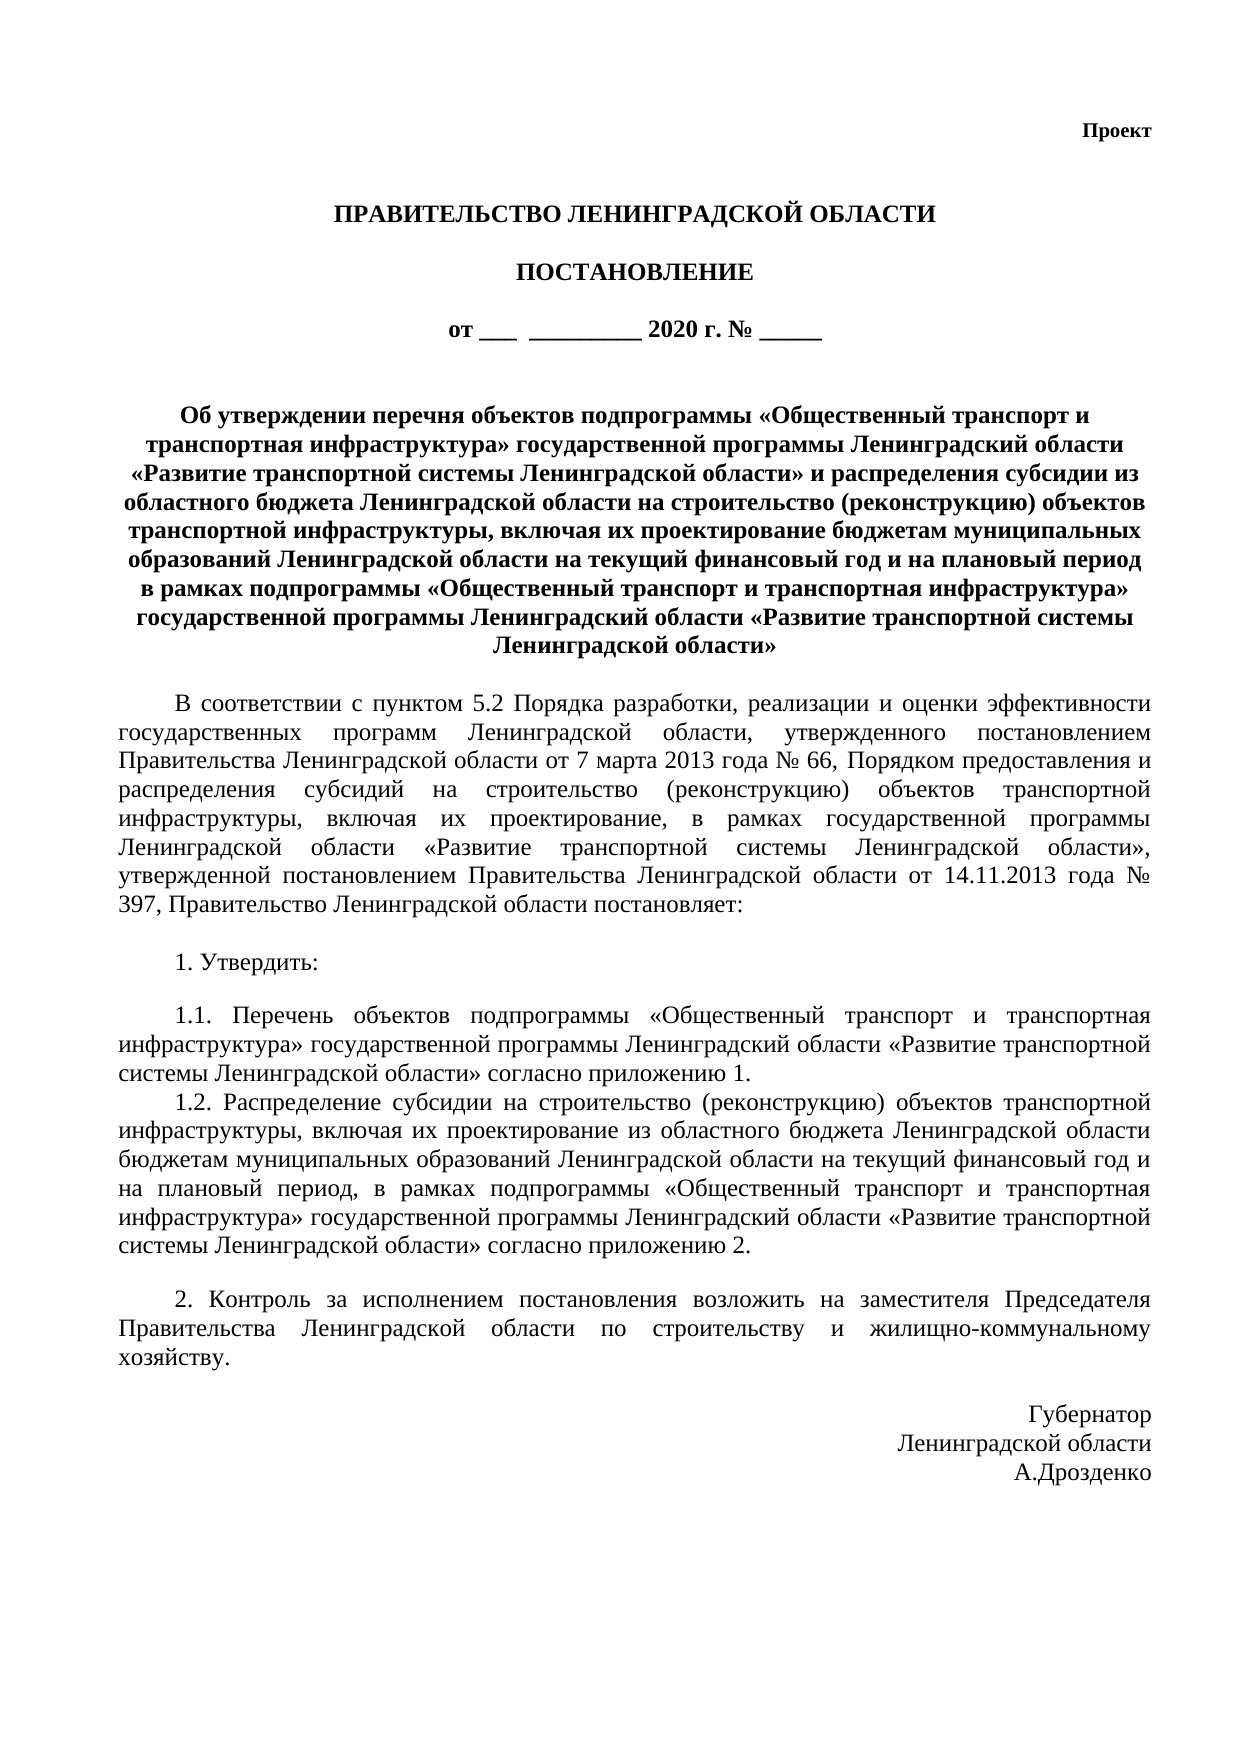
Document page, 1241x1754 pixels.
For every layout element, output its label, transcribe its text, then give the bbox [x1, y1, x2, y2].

title от ___ _________ 2020 г. № _____ [118, 314, 1152, 343]
title ПРАВИТЕЛЬСТВО ЛЕНИНГРАДСКОЙ ОБЛАСТИ [118, 199, 1152, 228]
text Ленинградской области [118, 1428, 1152, 1457]
title 1.2. Распределение субсидии на строительство (реконструкцию) объектов транспортной инфраструктуры, включая их проектирование из областного бюджета Ленинградской области бюджетам муниципальных образований Ленинградской области на текущий финансовый год и на плановый период, в рамках подпрограммы «Общественный транспорт и транспортная инфраструктура» государственной программы Ленинградский области «Развитие транспортной системы Ленинградской области» согласно приложению 2. [118, 1087, 1152, 1259]
title Об утверждении перечня объектов подпрограммы «Общественный транспорт и транспортная инфраструктура» государственной программы Ленинградский области «Развитие транспортной системы Ленинградской области» и распределения субсидии из областного бюджета Ленинградской области на строительство (реконструкцию) объектов транспортной инфраструктуры, включая их проектирование бюджетам муниципальных образований Ленинградской области на текущий финансовый год и на плановый период в рамках подпрограммы «Общественный транспорт и транспортная инфраструктура» государственной программы Ленинградский области «Развитие транспортной системы Ленинградской области» [118, 401, 1152, 659]
title Проект [118, 118, 1152, 171]
text 1.1. Перечень объектов подпрограммы «Общественный транспорт и транспортная инфраструктура» государственной программы Ленинградский области «Развитие транспортной системы Ленинградской области» согласно приложению 1. [118, 1001, 1152, 1087]
text 1. Утвердить: [118, 947, 1152, 976]
text 2. Контроль за исполнением постановления возложить на заместителя Председателя Правительства Ленинградской области по строительству и жилищно-коммунальному хозяйству. [118, 1284, 1152, 1371]
text А.Дрозденко [118, 1457, 1152, 1486]
text Губернатор [118, 1399, 1152, 1428]
title ПОСТАНОВЛЕНИЕ [118, 257, 1152, 286]
text В соответствии с пунктом 5.2 Порядка разработки, реализации и оценки эффективности государственных программ Ленинградской области, утвержденного постановлением Правительства Ленинградской области от 7 марта 2013 года № 66, Порядком предоставления и распределения субсидий на строительство (реконструкцию) объектов транспортной инфраструктуры, включая их проектирование, в рамках государственной программы Ленинградской области «Развитие транспортной системы Ленинградской области», утвержденной постановлением Правительства Ленинградской области от 14.11.2013 года № 397, Правительство Ленинградской области постановляет: [118, 688, 1152, 918]
